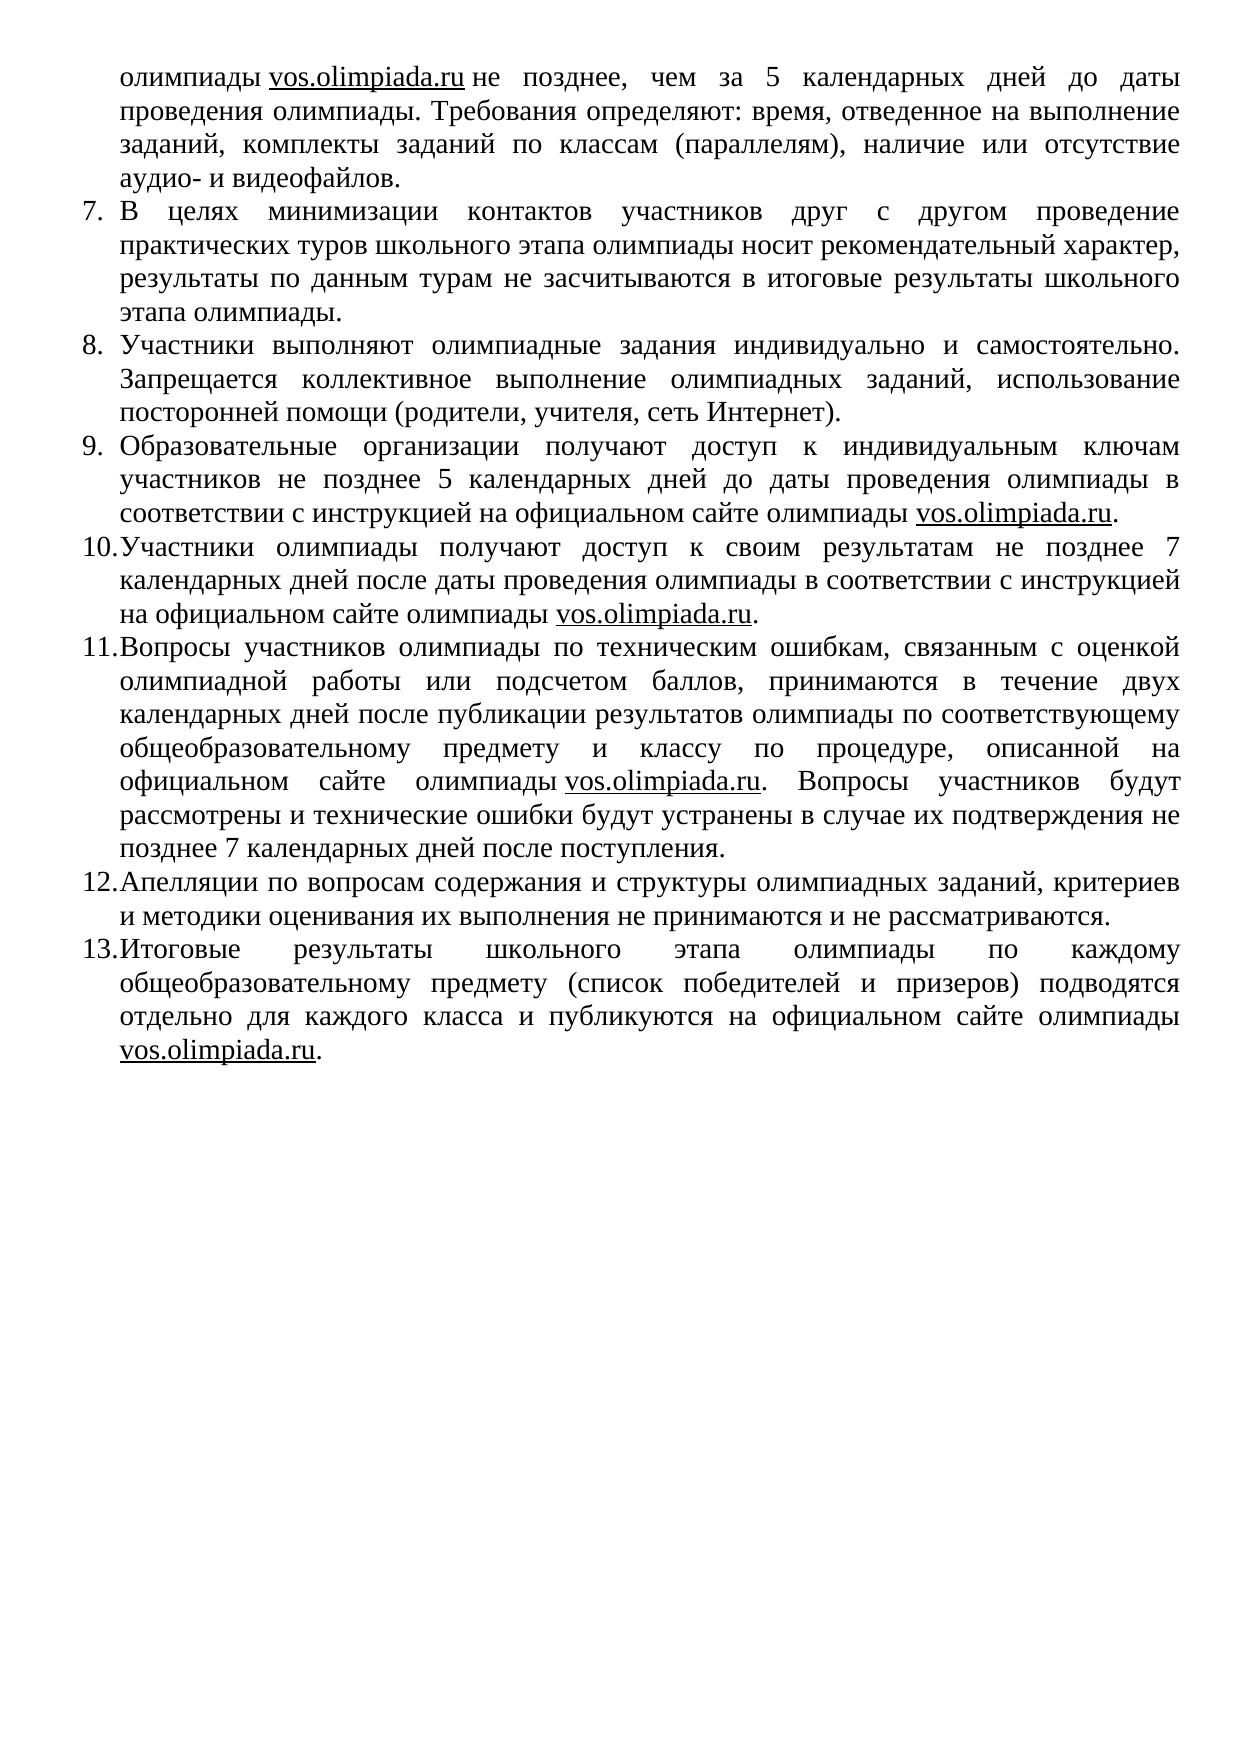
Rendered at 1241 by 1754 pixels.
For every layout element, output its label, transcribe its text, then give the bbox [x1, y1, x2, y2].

list Участники олимпиады получают доступ к своим результатам не позднее 7 календарных дней после даты проведения олимпиады в соответствии с инструкцией на официальном сайте олимпиады vos.olimpiada.ru. [82, 529, 1181, 629]
list В целях минимизации контактов участников друг с другом проведение практических туров школьного этапа олимпиады носит рекомендательный характер, результаты по данным турам не засчитываются в итоговые результаты школьного этапа олимпиады. [82, 193, 1181, 327]
list Вопросы участников олимпиады по техническим ошибкам, связанным с оценкой олимпиадной работы или подсчетом баллов, принимаются в течение двух календарных дней после публикации результатов олимпиады по соответствующему общеобразовательному предмету и классу по процедуре, описанной на официальном сайте олимпиады vos.olimpiada.ru. Вопросы участников будут рассмотрены и технические ошибки будут устранены в случае их подтверждения не позднее 7 календарных дней после поступления. [82, 629, 1181, 864]
list Апелляции по вопросам содержания и структуры олимпиадных заданий, критериев и методики оценивания их выполнения не принимаются и не рассматриваются. [82, 864, 1181, 931]
list Итоговые результаты школьного этапа олимпиады по каждому общеобразовательному предмету (список победителей и призеров) подводятся отдельно для каждого класса и публикуются на официальном сайте олимпиады vos.olimpiada.ru. [82, 931, 1181, 1065]
list Образовательные организации получают доступ к индивидуальным ключам участников не позднее 5 календарных дней до даты проведения олимпиады в соответствии с инструкцией на официальном сайте олимпиады vos.olimpiada.ru. [82, 428, 1181, 529]
list Участники выполняют олимпиадные задания индивидуально и самостоятельно. Запрещается коллективное выполнение олимпиадных заданий, использование посторонней помощи (родители, учителя, сеть Интернет). [82, 327, 1181, 428]
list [82, 59, 1181, 193]
